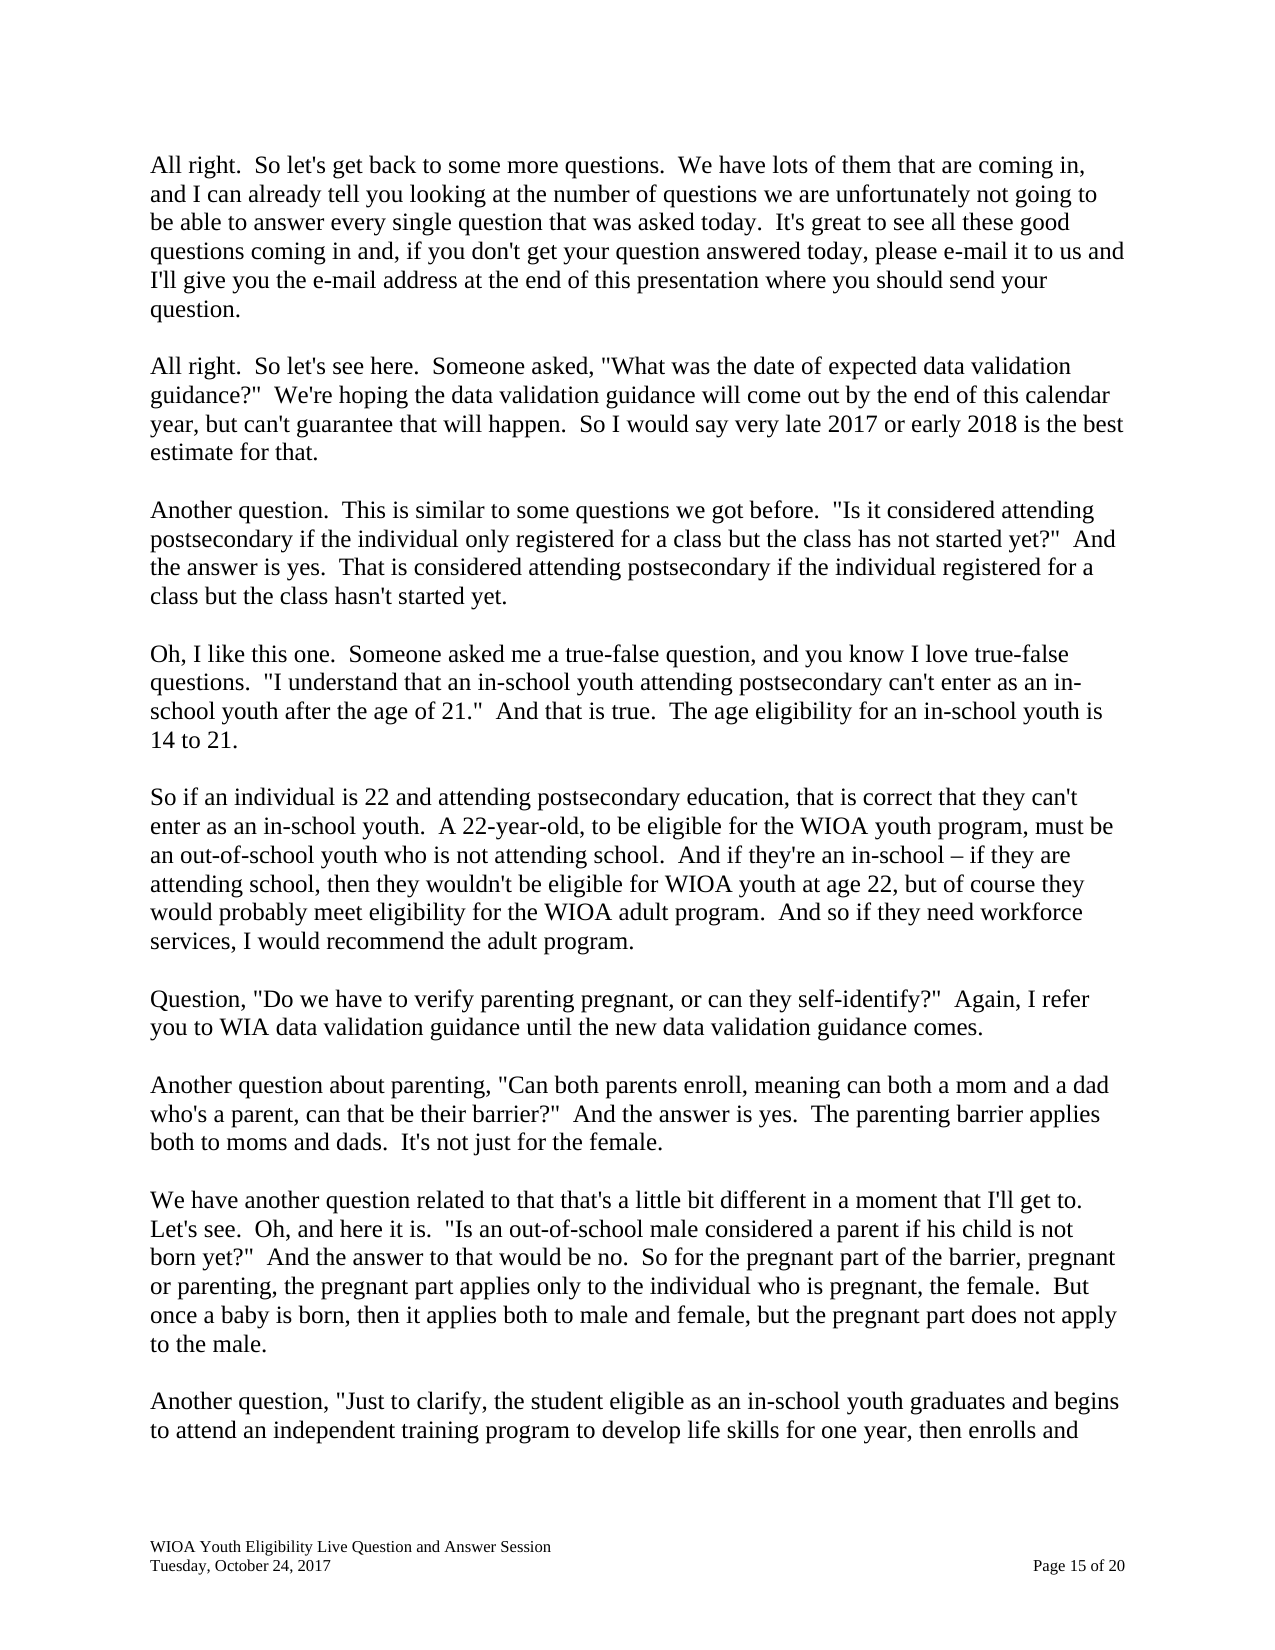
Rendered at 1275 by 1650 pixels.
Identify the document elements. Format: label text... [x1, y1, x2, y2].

text Another question about parenting, "Can both parents enroll, meaning can both a mom and a dad who's a parent, can that be their barrier?" And the answer is yes. The parenting barrier applies both to moms and dads. It's not just for the female. [150, 1070, 1125, 1156]
text Another question. This is similar to some questions we got before. "Is it considered attending postsecondary if the individual only registered for a class but the class has not started yet?" And the answer is yes. That is considered attending postsecondary if the individual registered for a class but the class hasn't started yet. [150, 495, 1125, 610]
text All right. So let's see here. Someone asked, "What was the date of expected data validation guidance?" We're hoping the data validation guidance will come out by the end of this calendar year, but can't guarantee that will happen. So I would say very late 2017 or early 2018 is the best estimate for that. [150, 351, 1125, 466]
text We have another question related to that that's a little bit different in a moment that I'll get to. Let's see. Oh, and here it is. "Is an out-of-school male considered a parent if his child is not born yet?" And the answer to that would be no. So for the pregnant part of the barrier, pregnant or parenting, the pregnant part applies only to the individual who is pregnant, the female. But once a baby is born, then it applies both to male and female, but the pregnant part does not apply to the male. [150, 1185, 1125, 1357]
text So if an individual is 22 and attending postsecondary education, that is correct that they can't enter as an in-school youth. A 22-year-old, to be eligible for the WIOA youth program, must be an out-of-school youth who is not attending school. And if they're an in-school – if they are attending school, then they wouldn't be eligible for WIOA youth at age 22, but of course they would probably meet eligibility for the WIOA adult program. And so if they need workforce services, I would recommend the adult program. [150, 782, 1125, 955]
text All right. So let's get back to some more questions. We have lots of them that are coming in, and I can already tell you looking at the number of questions we are unfortunately not going to be able to answer every single question that was asked today. It's great to see all these good questions coming in and, if you don't get your question answered today, please e-mail it to us and I'll give you the e-mail address at the end of this presentation where you should send your question. [150, 150, 1125, 322]
text Question, "Do we have to verify parenting pregnant, or can they self-identify?" Again, I refer you to WIA data validation guidance until the new data validation guidance comes. [150, 984, 1125, 1041]
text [150, 1386, 1125, 1444]
text Oh, I like this one. Someone asked me a true-false question, and you know I love true-false questions. "I understand that an in-school youth attending postsecondary can't enter as an in-school youth after the age of 21." And that is true. The age eligibility for an in-school youth is 14 to 21. [150, 639, 1125, 754]
